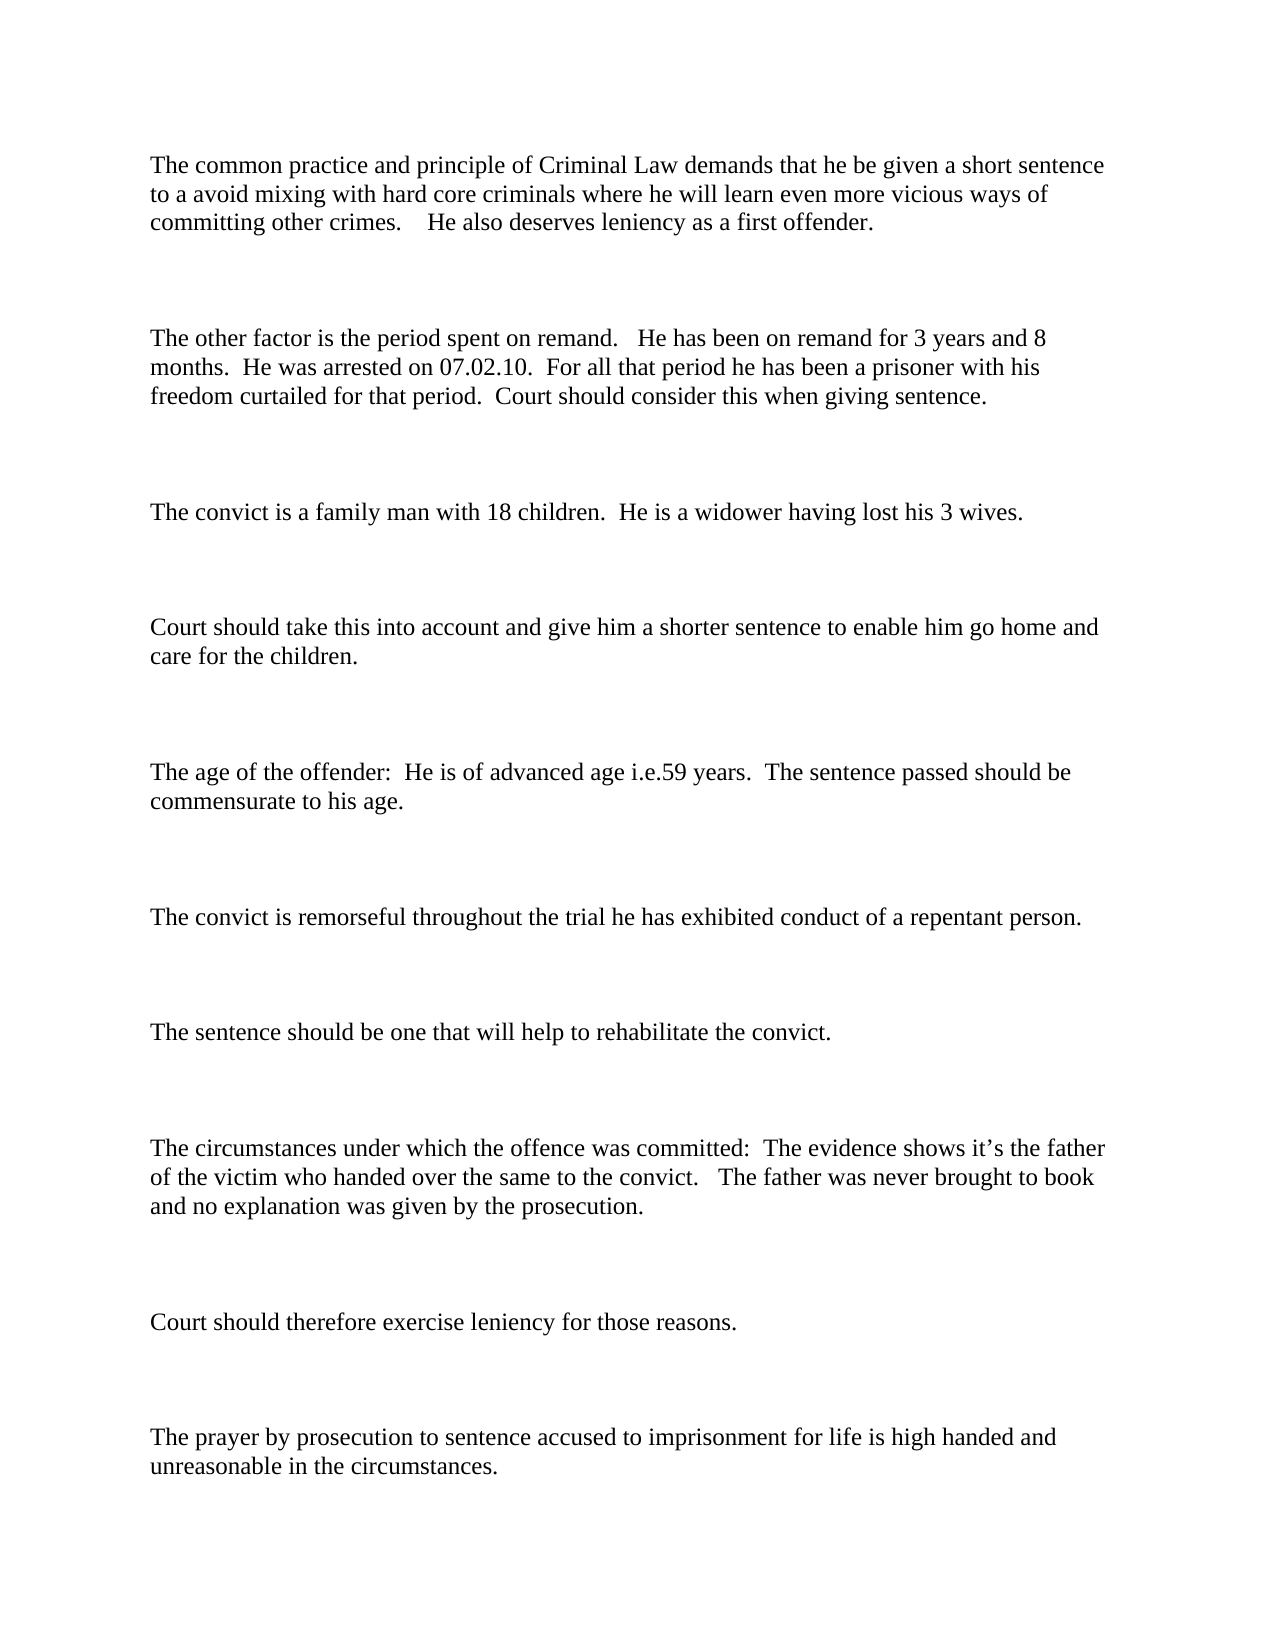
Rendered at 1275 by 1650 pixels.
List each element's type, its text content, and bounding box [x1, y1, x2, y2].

text The prayer by prosecution to sentence accused to imprisonment for life is high handed and unreasonable in the circumstances. [150, 1422, 1125, 1480]
text The sentence should be one that will help to rehabilitate the convict. [150, 1017, 1125, 1046]
text The convict is remorseful throughout the trial he has exhibited conduct of a repentant person. [150, 902, 1125, 930]
text The common practice and principle of Criminal Law demands that he be given a short sentence to a avoid mixing with hard core criminals where he will learn even more vicious ways of committing other crimes. He also deserves leniency as a first offender. [150, 150, 1125, 236]
text The circumstances under which the offence was committed: The evidence shows it’s the father of the victim who handed over the same to the convict. The father was never brought to book and no explanation was given by the prosecution. [150, 1133, 1125, 1219]
text Court should take this into account and give him a shorter sentence to enable him go home and care for the children. [150, 612, 1125, 670]
text The other factor is the period spent on remand. He has been on remand for 3 years and 8 months. He was arrested on 07.02.10. For all that period he has been a prisoner with his freedom curtailed for that period. Court should consider this when giving sentence. [150, 323, 1125, 409]
text Court should therefore exercise leniency for those reasons. [150, 1307, 1125, 1335]
text The age of the offender: He is of advanced age i.e.59 years. The sentence passed should be commensurate to his age. [150, 757, 1125, 814]
text The convict is a family man with 18 children. He is a widower having lost his 3 wives. [150, 497, 1125, 525]
